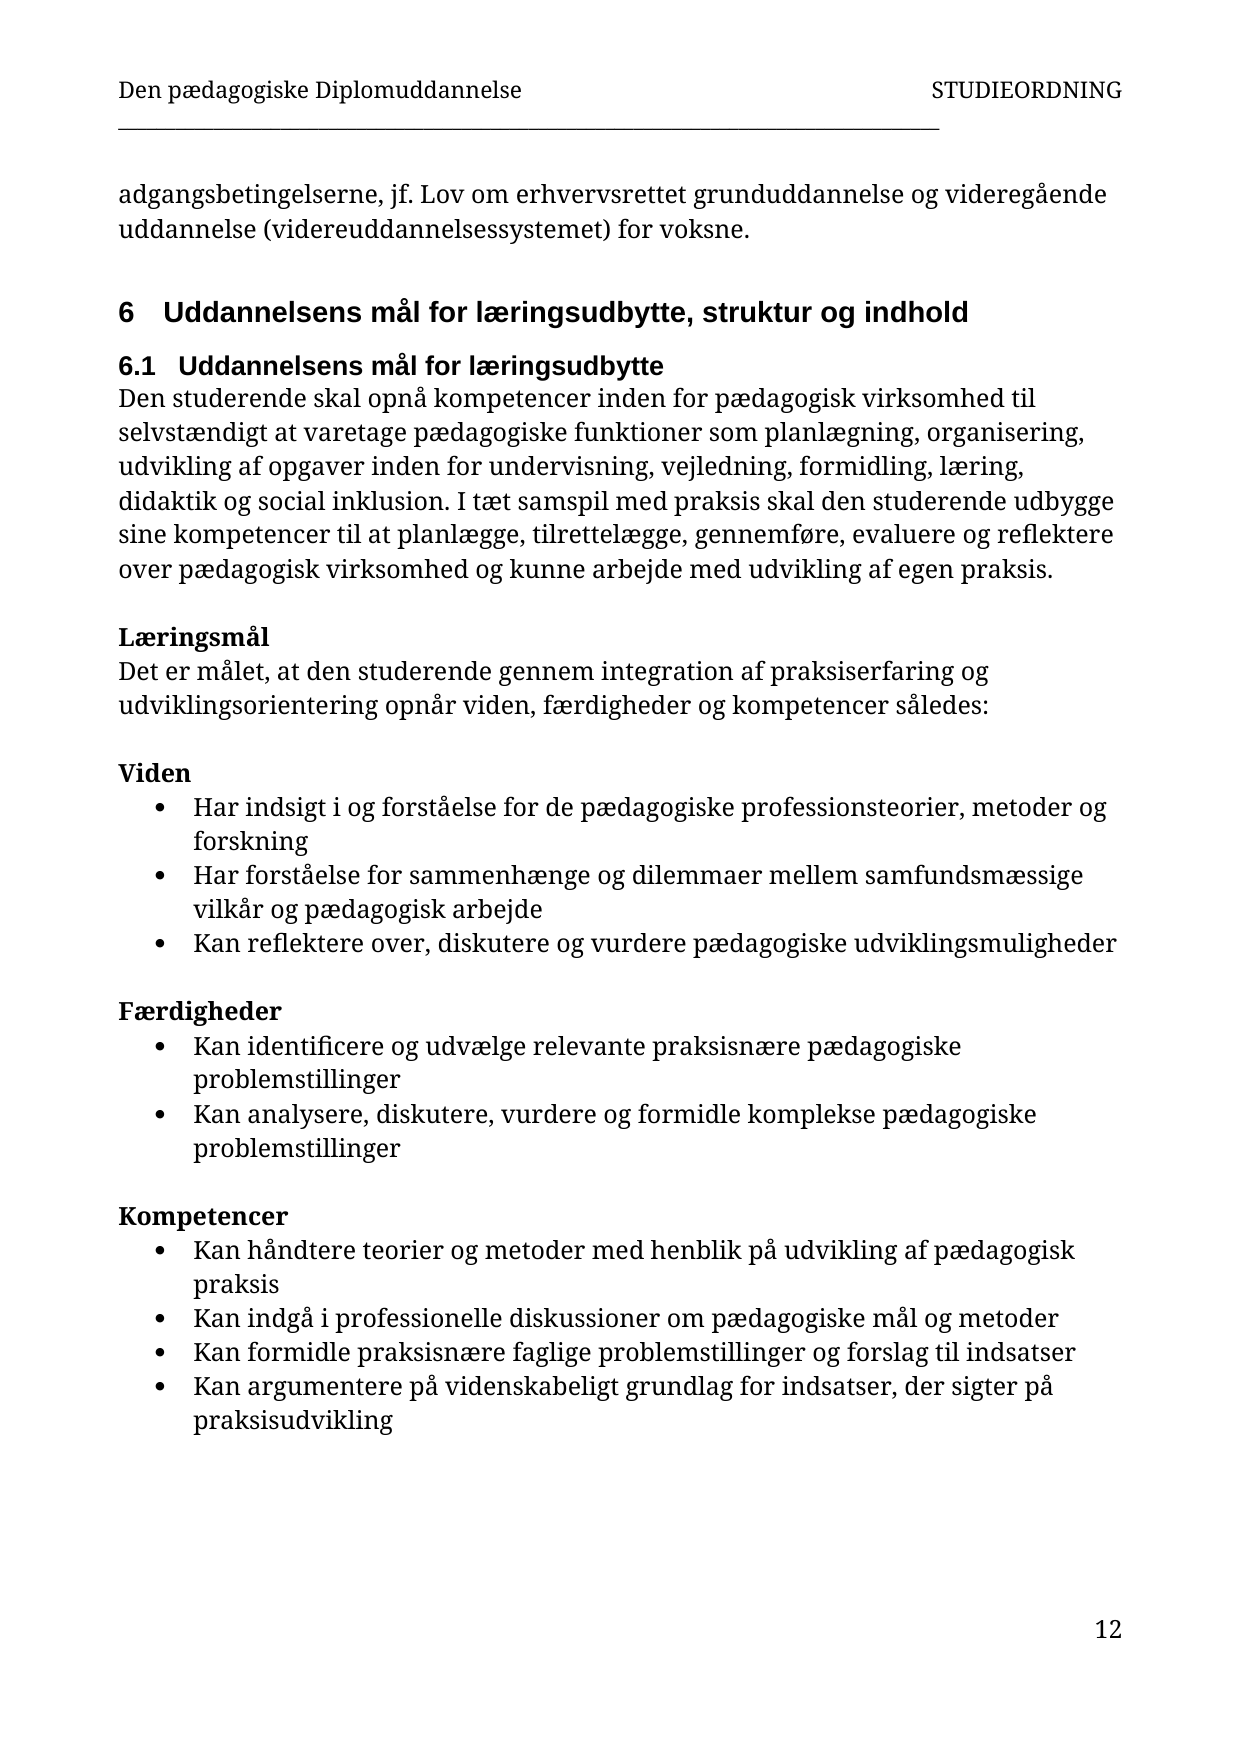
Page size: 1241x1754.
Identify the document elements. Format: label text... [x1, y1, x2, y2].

text Færdigheder [118, 994, 1122, 1028]
list Har forståelse for sammenhænge og dilemmaer mellem samfundsmæssige vilkår og pædagogisk arbejde [156, 858, 1122, 926]
text Viden [118, 756, 1122, 790]
text Det er målet, at den studerende gennem integration af praksiserfaring og udviklingsorientering opnår viden, færdigheder og kompetencer således: [118, 653, 1122, 722]
subtitle Uddannelsens mål for læringsudbytte [118, 350, 1122, 381]
list Kan formidle praksisnære faglige problemstillinger og forslag til indsatser [156, 1335, 1122, 1369]
subtitle Uddannelsens mål for læringsudbytte, struktur og indhold [118, 295, 1122, 329]
text Læringsmål [118, 619, 1122, 653]
list Kan identificere og udvælge relevante praksisnære pædagogiske problemstillinger [156, 1028, 1122, 1096]
list Kan argumentere på videnskabeligt grundlag for indsatser, der sigter på praksisudvikling [156, 1369, 1122, 1437]
list Kan analysere, diskutere, vurdere og formidle komplekse pædagogiske problemstillinger [156, 1096, 1122, 1164]
list Kan håndtere teorier og metoder med henblik på udvikling af pædagogisk praksis [156, 1232, 1122, 1301]
list Har indsigt i og forståelse for de pædagogiske professionsteorier, metoder og forskning [156, 790, 1122, 858]
text Den studerende skal opnå kompetencer inden for pædagogisk virksomhed til selvstændigt at varetage pædagogiske funktioner som planlægning, organisering, udvikling af opgaver inden for undervisning, vejledning, formidling, læring, didaktik og social inklusion. I tæt samspil med praksis skal den studerende udbygge sine kompetencer til at planlægge, tilrettelægge, gennemføre, evaluere og reflektere over pædagogisk virksomhed og kunne arbejde med udvikling af egen praksis. [118, 381, 1122, 585]
text Kompetencer [118, 1198, 1122, 1232]
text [118, 177, 1122, 245]
list Kan indgå i professionelle diskussioner om pædagogiske mål og metoder [156, 1301, 1122, 1335]
list Kan reflektere over, diskutere og vurdere pædagogiske udviklingsmuligheder [156, 926, 1122, 960]
